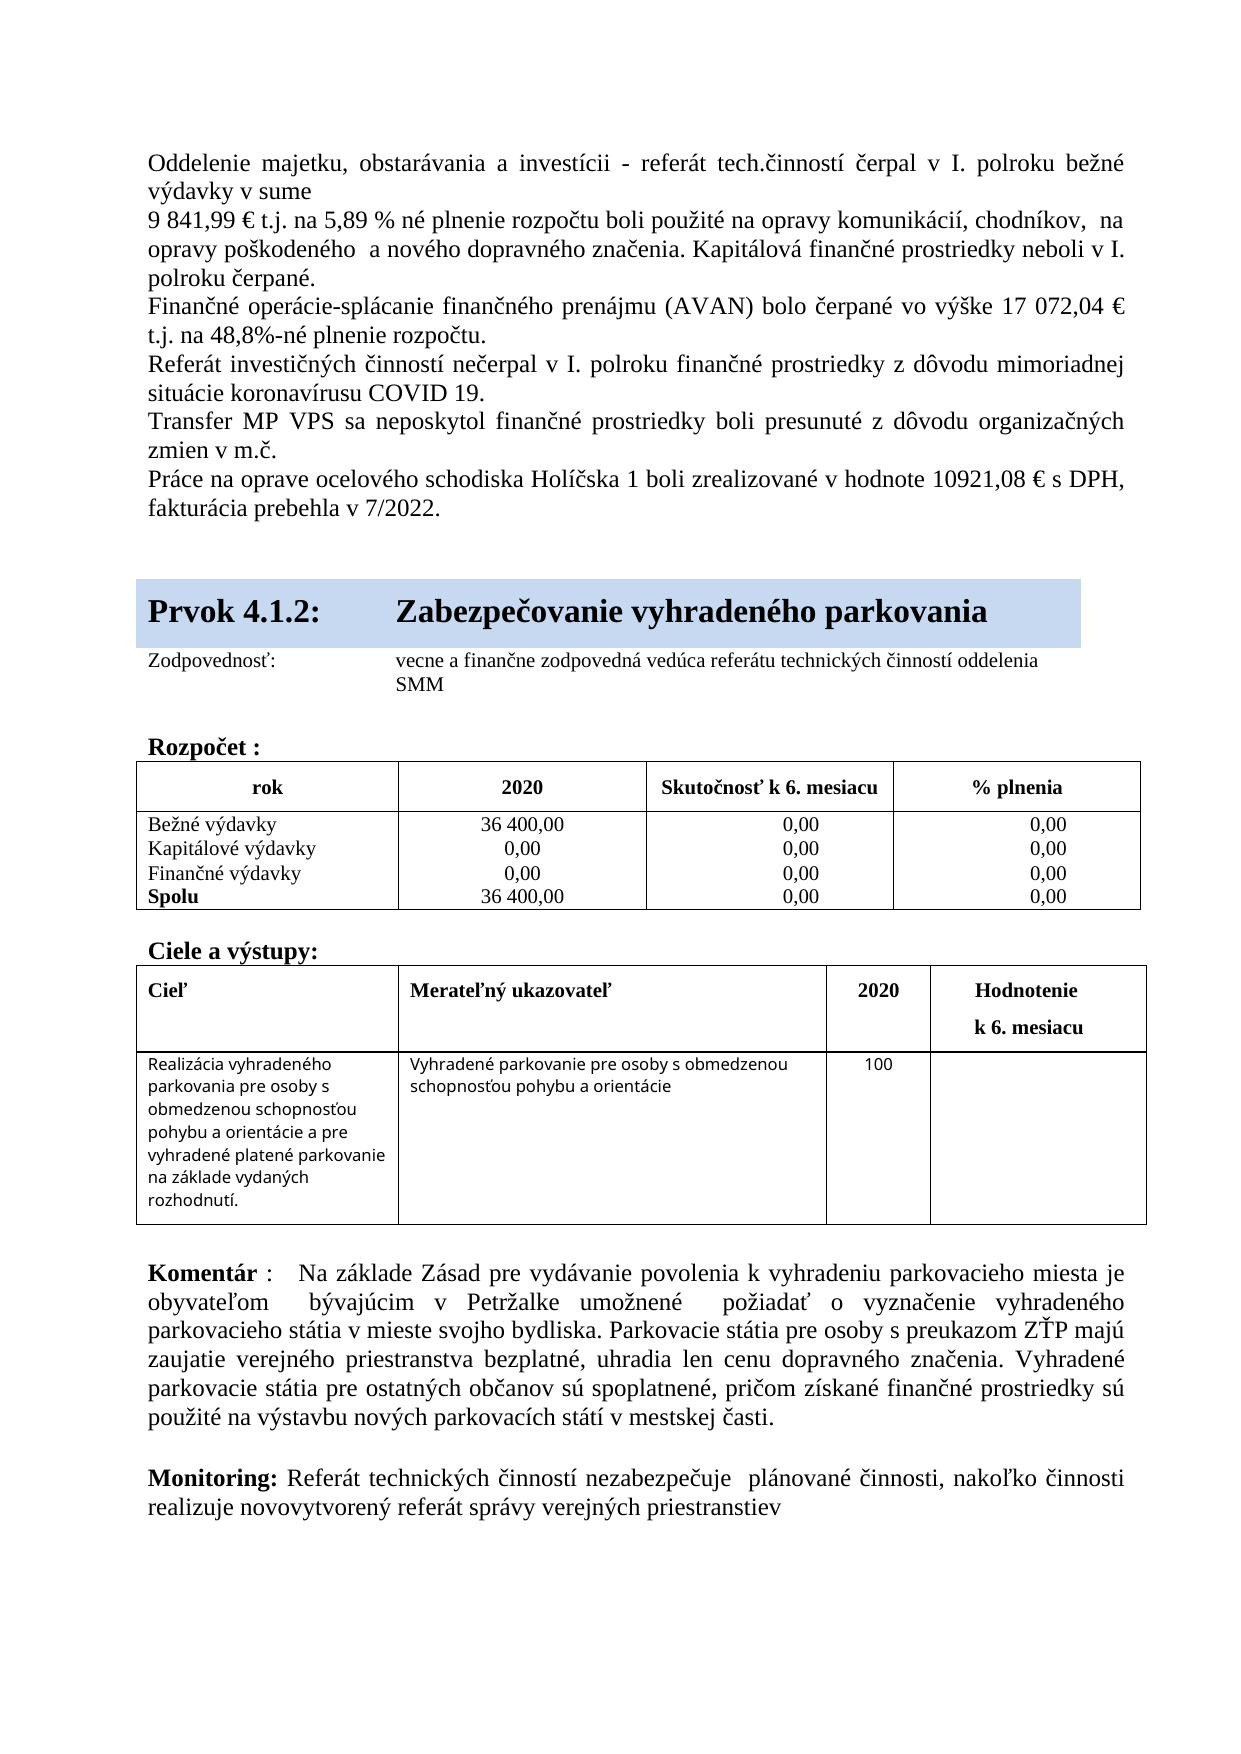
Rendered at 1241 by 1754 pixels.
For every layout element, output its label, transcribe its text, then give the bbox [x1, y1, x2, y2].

table_cell [931, 1053, 1122, 1224]
table_header Prvok 4.1.2: [136, 579, 384, 648]
table_cell 36 400,00 0,00 0,00 36 400,00 [399, 812, 646, 908]
table_cell Bežné výdavky Kapitálové výdavky Finančné výdavky Spolu [137, 812, 398, 908]
table_cell 0,00 0,00 0,00 0,00 [647, 812, 893, 908]
table_header Hodnotenie k 6. mesiacu [931, 966, 1122, 1051]
table_cell Vyhradené parkovanie pre osoby s obmedzenou schopnosťou pohybu a orientácie [399, 1053, 826, 1224]
text Ciele a výstupy: [148, 936, 1093, 965]
text Rozpočet : [148, 732, 1093, 761]
table_header Merateľný ukazovateľ [399, 966, 826, 1051]
table_header Monitoring: Referát technických činností nezabezpečuje plánované činnosti, nakoľko činnosti realizuje novovytvorený referát správy verejných priestranstiev [136, 1464, 1137, 1578]
table_cell vecne a finančne zodpovedná vedúca referátu technických činností oddelenia SMM [384, 648, 1081, 720]
table_header % plnenia [894, 762, 1140, 811]
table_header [136, 148, 1137, 550]
table_cell 100 [827, 1053, 930, 1224]
table_header Komentár : Na základe Zásad pre vydávanie povolenia k vyhradeniu parkovacieho miesta je obyvateľom bývajúcim v Petržalke umožnené požiadať o vyznačenie vyhradeného parkovacieho státia v mieste svojho bydliska. Parkovacie státia pre osoby s preukazom ZŤP majú zaujatie verejného priestranstva bezplatné, uhradia len cenu dopravného značenia. Vyhradené parkovacie státia pre ostatných občanov sú spoplatnené, pričom získané finančné prostriedky sú použité na výstavbu nových parkovacích státí v mestskej časti. [136, 1258, 1137, 1430]
table_cell 0,00 0,00 0,00 0,00 [894, 812, 1140, 908]
table_header Zabezpečovanie vyhradeného parkovania [384, 579, 1081, 648]
table_header Skutočnosť k 6. mesiacu [647, 762, 893, 811]
table_cell Realizácia vyhradeného parkovania pre osoby s obmedzenou schopnosťou pohybu a orientácie a pre vyhradené platené parkovanie na základe vydaných rozhodnutí. [137, 1053, 398, 1224]
table_header [1122, 966, 1146, 1051]
table_cell [1122, 1053, 1146, 1224]
table_header Cieľ [137, 966, 398, 1051]
table_header rok [137, 762, 398, 811]
table_cell Zodpovednosť: [136, 648, 384, 720]
table_header 2020 [827, 966, 930, 1051]
table_header 2020 [399, 762, 646, 811]
